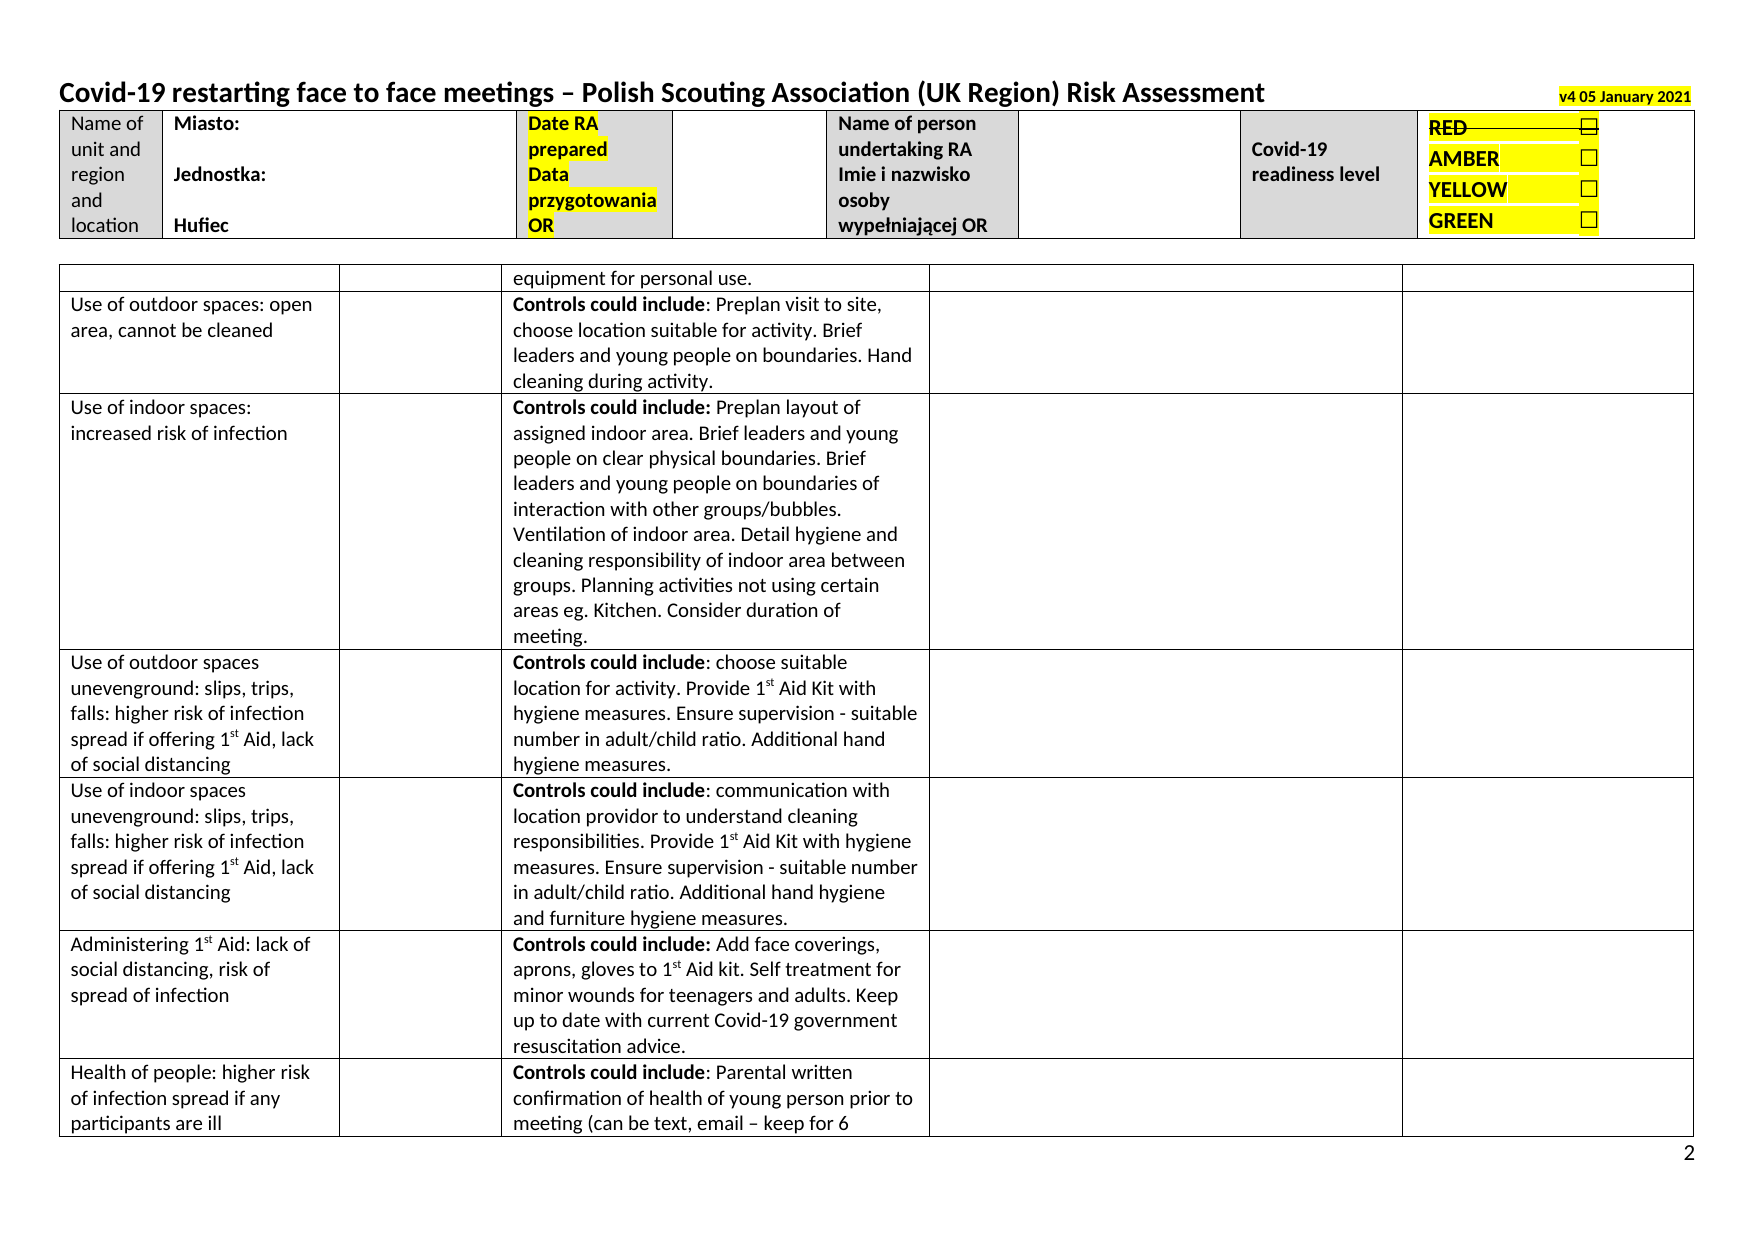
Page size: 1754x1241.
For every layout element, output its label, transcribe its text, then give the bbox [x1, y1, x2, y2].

table_cell [930, 650, 1402, 777]
table_cell [1403, 778, 1693, 930]
table_cell [340, 778, 501, 930]
table_cell [1403, 650, 1693, 777]
table_cell [930, 778, 1402, 930]
table_cell Controls could include: Preplan layout of assigned indoor area. Brief leaders and young people on clear physical boundaries. Brief leaders and young people on boundaries of interaction with other groups/bubbles. Ventilation of indoor area. Detail hygiene and cleaning responsibility of indoor area between groups. Planning activities not using certain areas eg. Kitchen. Consider duration of meeting. [502, 394, 929, 648]
table_cell Use of indoor spaces unevenground: slips, trips, falls: higher risk of infection spread if offering 1st Aid, lack of social distancing [60, 778, 339, 930]
table_cell Controls could include: communication with location providor to understand cleaning responsibilities. Provide 1st Aid Kit with hygiene measures. Ensure supervision - suitable number in adult/child ratio. Additional hand hygiene and furniture hygiene measures. [502, 778, 929, 930]
table_cell Controls could include: Add face coverings, aprons, gloves to 1st Aid kit. Self treatment for minor wounds for teenagers and adults. Keep up to date with current Covid-19 government resuscitation advice. [502, 931, 929, 1058]
table_cell [1403, 931, 1693, 1058]
table_cell [340, 931, 501, 1058]
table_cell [60, 265, 339, 291]
table_cell [1403, 265, 1693, 291]
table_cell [502, 1059, 929, 1136]
table_cell [1403, 292, 1693, 393]
table_cell [340, 292, 501, 393]
table_cell Controls could include: Preplan visit to site, choose location suitable for activity. Brief leaders and young people on boundaries. Hand cleaning during activity. [502, 292, 929, 393]
table_cell [930, 265, 1402, 291]
table_cell Administering 1st Aid: lack of social distancing, risk of spread of infection [60, 931, 339, 1058]
table_cell [340, 394, 501, 648]
table_cell [340, 1059, 501, 1136]
table_cell Controls could include: choose suitable location for activity. Provide 1st Aid Kit with hygiene measures. Ensure supervision - suitable number in adult/child ratio. Additional hand hygiene measures. [502, 650, 929, 777]
table_cell Use of outdoor spaces: open area, cannot be cleaned [60, 292, 339, 393]
table_cell [340, 650, 501, 777]
table_cell Use of outdoor spaces unevenground: slips, trips, falls: higher risk of infection spread if offering 1st Aid, lack of social distancing [60, 650, 339, 777]
table_cell [930, 292, 1402, 393]
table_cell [502, 265, 929, 291]
table_cell Use of indoor spaces: increased risk of infection [60, 394, 339, 648]
table_cell [930, 931, 1402, 1058]
table_cell [340, 265, 501, 291]
table_cell [930, 394, 1402, 648]
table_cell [60, 1059, 339, 1136]
table_cell [1403, 394, 1693, 648]
table_cell [1403, 1059, 1693, 1136]
table_cell [930, 1059, 1402, 1136]
